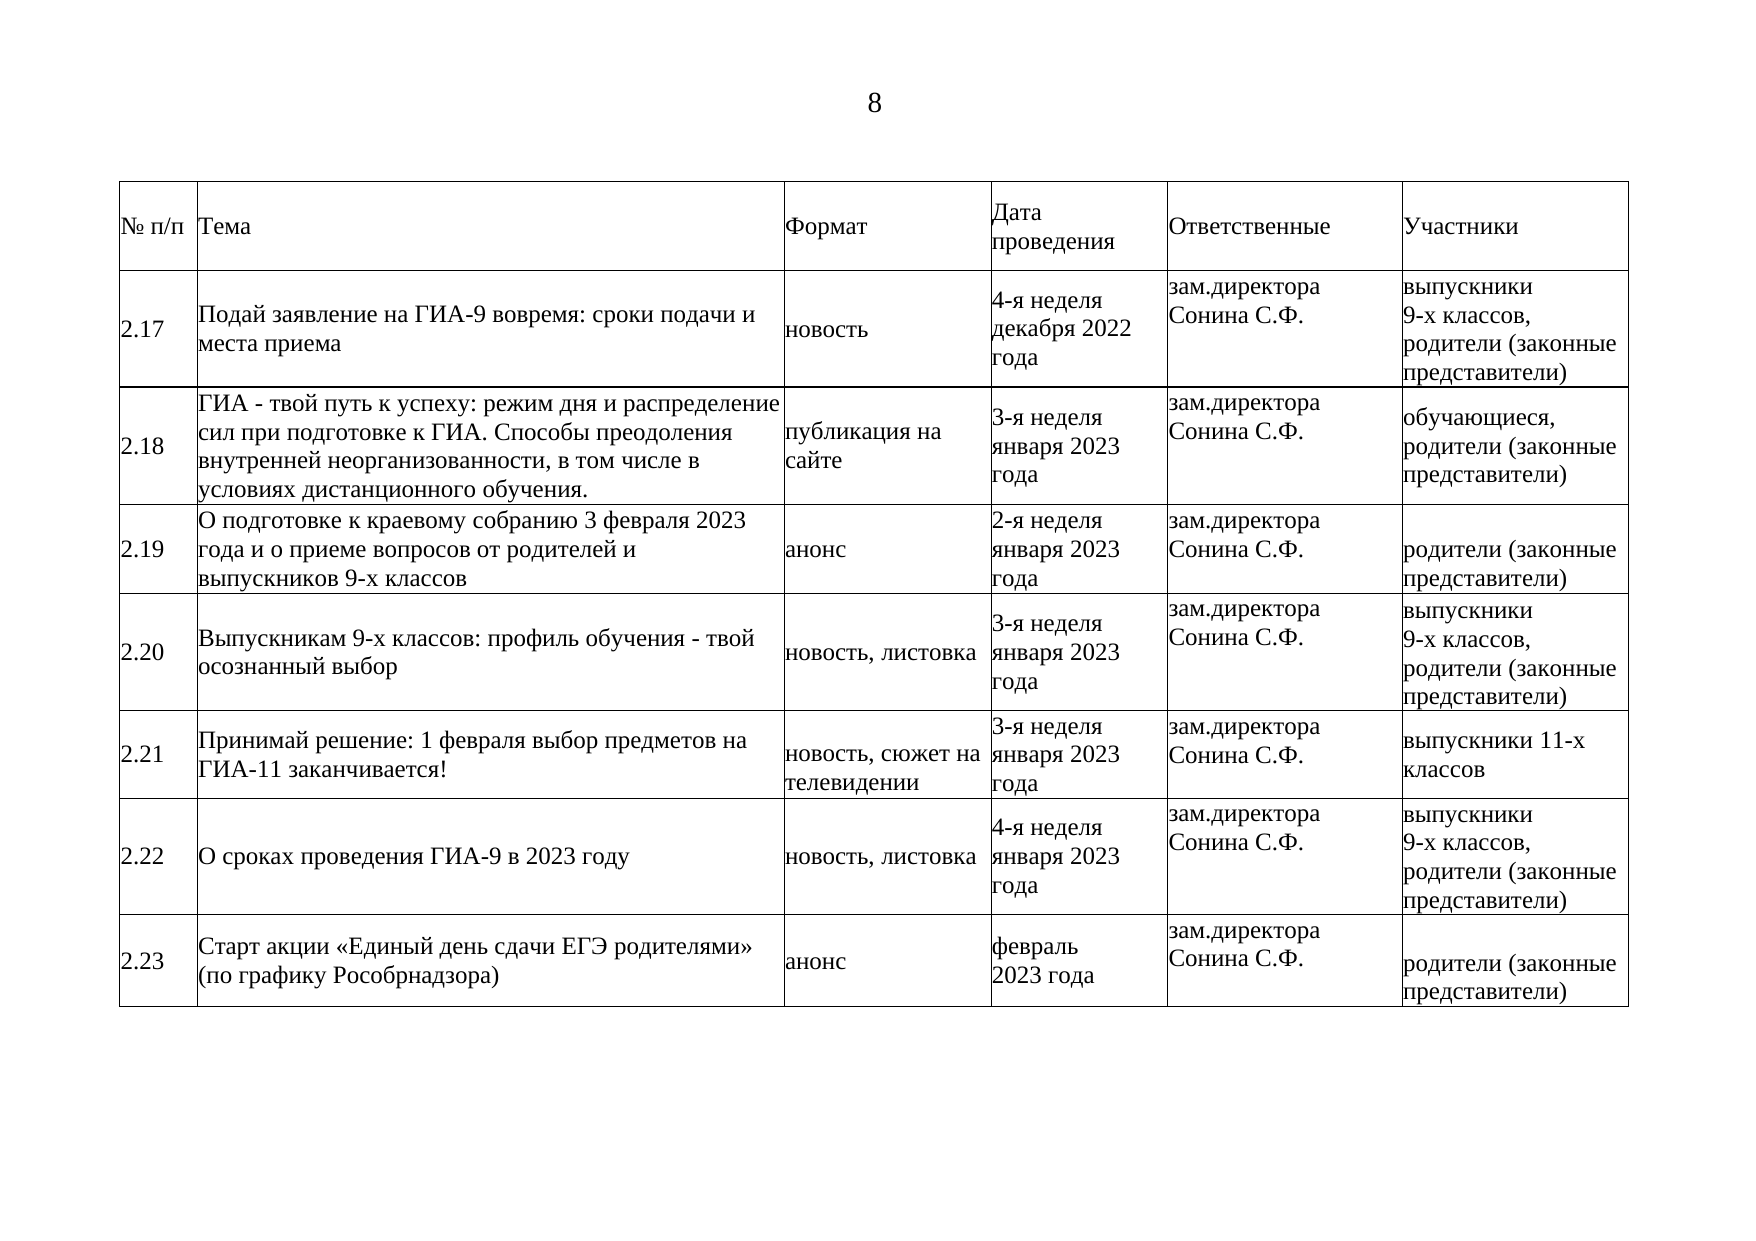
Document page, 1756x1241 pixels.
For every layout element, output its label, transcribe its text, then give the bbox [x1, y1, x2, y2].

table_cell 4-я неделя декабря 2022 года [992, 271, 1167, 386]
table_cell зам.директора Сонина С.Ф. [1168, 915, 1402, 1006]
table_cell выпускники 9-х классов, родители (законные представители) [1403, 271, 1628, 386]
table_cell новость [785, 271, 991, 386]
table_cell выпускники 11-х классов [1403, 711, 1628, 797]
table_cell зам.директора Сонина С.Ф. [1168, 711, 1402, 797]
table_cell 2.18 [120, 388, 197, 504]
table_header Формат [785, 182, 991, 270]
text 8 [58, 86, 1691, 119]
table_cell 2.22 [120, 799, 197, 914]
table_header Участники [1403, 182, 1628, 270]
table_cell 2.19 [120, 505, 197, 592]
table_cell февраль 2023 года [992, 915, 1167, 1006]
table_cell анонс [785, 915, 991, 1006]
table_cell 3-я неделя января 2023 года [992, 594, 1167, 710]
table_cell выпускники 9-х классов, родители (законные представители) [1403, 799, 1628, 914]
table_header Дата проведения [992, 182, 1167, 270]
table_cell 2.23 [120, 915, 197, 1006]
table_header Ответственные [1168, 182, 1402, 270]
table_header Тема [198, 182, 784, 270]
table_cell новость, листовка [785, 594, 991, 710]
table_cell зам.директора Сонина С.Ф. [1168, 799, 1402, 914]
table_cell анонс [785, 505, 991, 592]
table_cell 2-я неделя января 2023 года [992, 505, 1167, 592]
table_cell 2.21 [120, 711, 197, 797]
table_cell Старт акции «Единый день сдачи ЕГЭ родителями» (по графику Рособрнадзора) [198, 915, 784, 1006]
table_cell 2.20 [120, 594, 197, 710]
table_cell Подай заявление на ГИА-9 вовремя: сроки подачи и места приема [198, 271, 784, 386]
table_cell новость, сюжет на телевидении [785, 711, 991, 797]
table_cell Принимай решение: 1 февраля выбор предметов на ГИА-11 заканчивается! [198, 711, 784, 797]
table_cell 2.17 [120, 271, 197, 386]
table_cell родители (законные представители) [1403, 915, 1628, 1006]
table_cell 4-я неделя января 2023 года [992, 799, 1167, 914]
table_cell зам.директора Сонина С.Ф. [1168, 505, 1402, 592]
table_cell 3-я неделя января 2023 года [992, 388, 1167, 504]
table_cell О сроках проведения ГИА-9 в 2023 году [198, 799, 784, 914]
table_cell О подготовке к краевому собранию 3 февраля 2023 года и о приеме вопросов от родителей и выпускников 9-х классов [198, 505, 784, 592]
table_cell зам.директора Сонина С.Ф. [1168, 594, 1402, 710]
table_cell 3-я неделя января 2023 года [992, 711, 1167, 797]
table_cell выпускники 9-х классов, родители (законные представители) [1403, 594, 1628, 710]
table_cell зам.директора Сонина С.Ф. [1168, 271, 1402, 386]
table_cell публикация на сайте [785, 388, 991, 504]
table_cell Выпускникам 9-х классов: профиль обучения - твой осознанный выбор [198, 594, 784, 710]
table_header № п/п [120, 182, 197, 270]
table_cell родители (законные представители) [1403, 505, 1628, 592]
table_cell обучающиеся, родители (законные представители) [1403, 388, 1628, 504]
table_cell ГИА - твой путь к успеху: режим дня и распределение сил при подготовке к ГИА. Способы преодоления внутренней неорганизованности, в том числе в условиях дистанционного обучения. [198, 388, 784, 504]
table_cell зам.директора Сонина С.Ф. [1168, 388, 1402, 504]
table_cell новость, листовка [785, 799, 991, 914]
